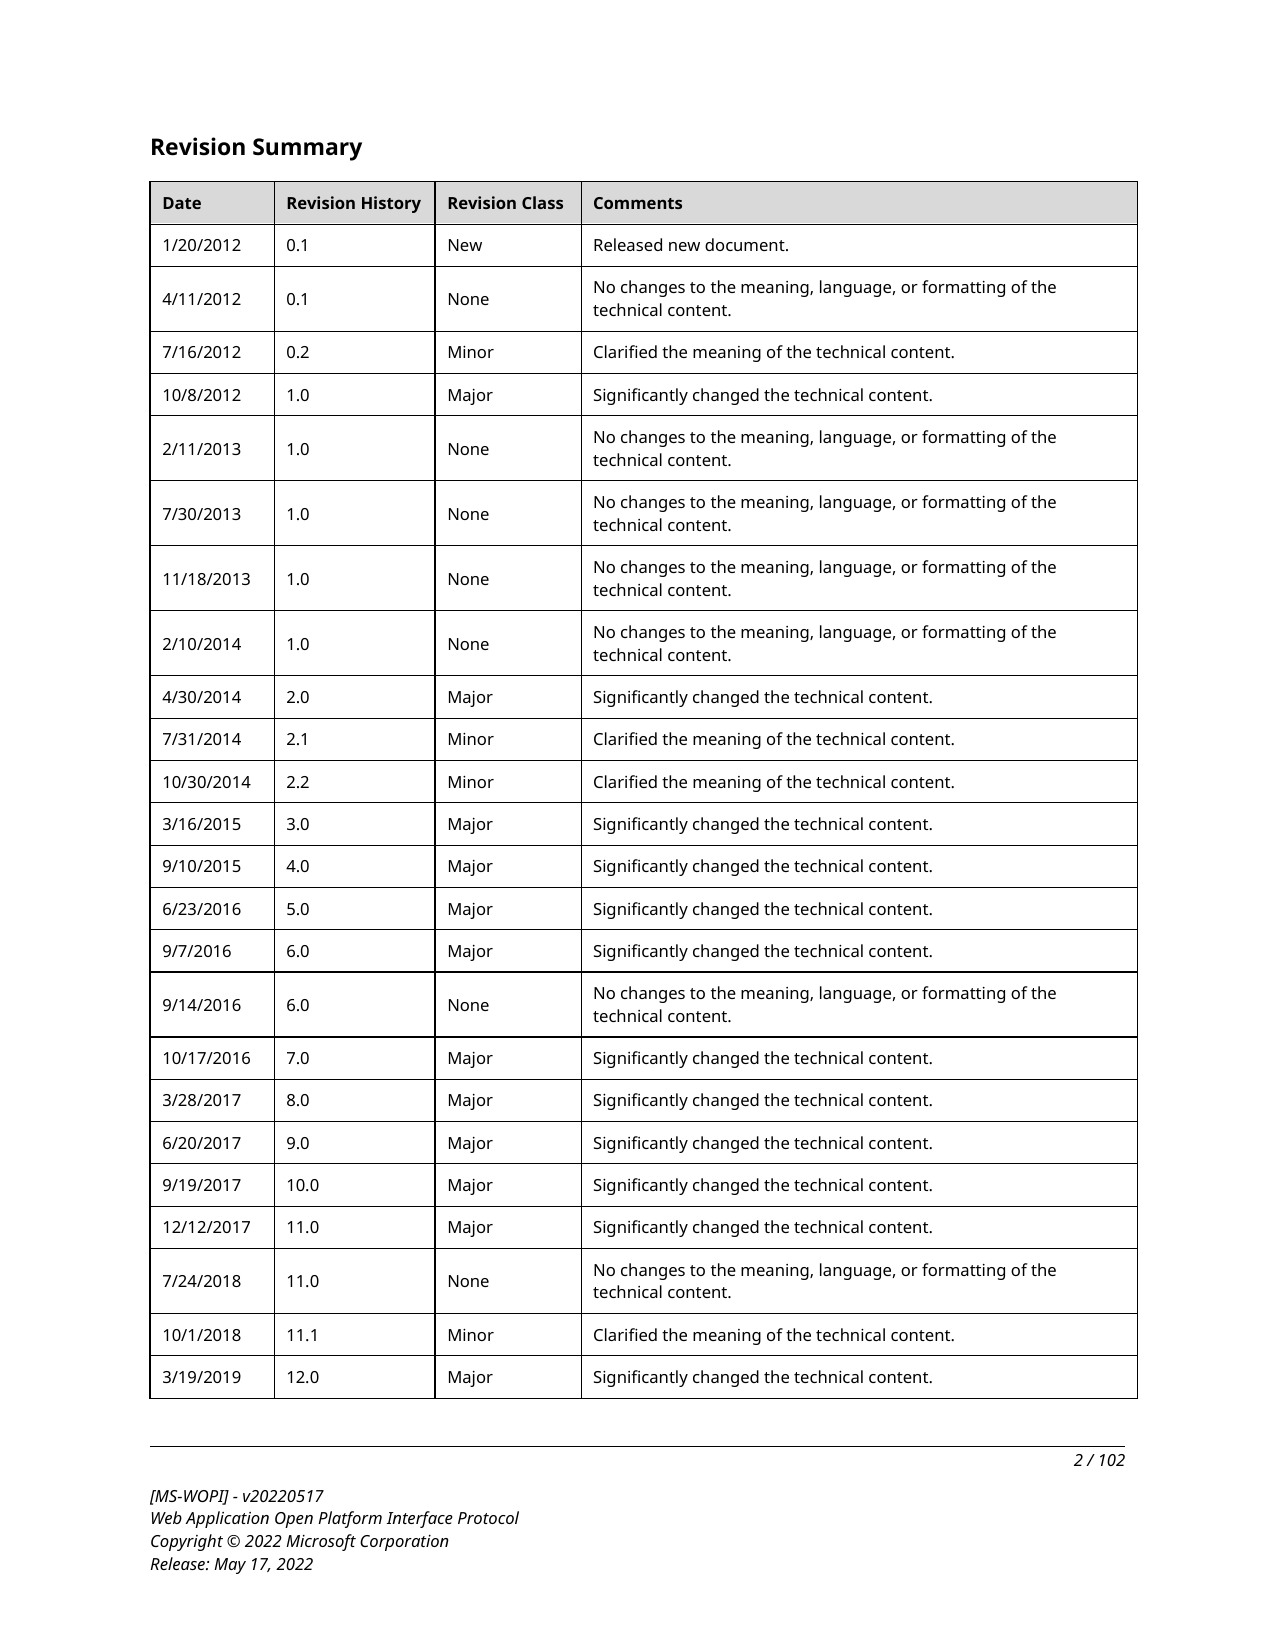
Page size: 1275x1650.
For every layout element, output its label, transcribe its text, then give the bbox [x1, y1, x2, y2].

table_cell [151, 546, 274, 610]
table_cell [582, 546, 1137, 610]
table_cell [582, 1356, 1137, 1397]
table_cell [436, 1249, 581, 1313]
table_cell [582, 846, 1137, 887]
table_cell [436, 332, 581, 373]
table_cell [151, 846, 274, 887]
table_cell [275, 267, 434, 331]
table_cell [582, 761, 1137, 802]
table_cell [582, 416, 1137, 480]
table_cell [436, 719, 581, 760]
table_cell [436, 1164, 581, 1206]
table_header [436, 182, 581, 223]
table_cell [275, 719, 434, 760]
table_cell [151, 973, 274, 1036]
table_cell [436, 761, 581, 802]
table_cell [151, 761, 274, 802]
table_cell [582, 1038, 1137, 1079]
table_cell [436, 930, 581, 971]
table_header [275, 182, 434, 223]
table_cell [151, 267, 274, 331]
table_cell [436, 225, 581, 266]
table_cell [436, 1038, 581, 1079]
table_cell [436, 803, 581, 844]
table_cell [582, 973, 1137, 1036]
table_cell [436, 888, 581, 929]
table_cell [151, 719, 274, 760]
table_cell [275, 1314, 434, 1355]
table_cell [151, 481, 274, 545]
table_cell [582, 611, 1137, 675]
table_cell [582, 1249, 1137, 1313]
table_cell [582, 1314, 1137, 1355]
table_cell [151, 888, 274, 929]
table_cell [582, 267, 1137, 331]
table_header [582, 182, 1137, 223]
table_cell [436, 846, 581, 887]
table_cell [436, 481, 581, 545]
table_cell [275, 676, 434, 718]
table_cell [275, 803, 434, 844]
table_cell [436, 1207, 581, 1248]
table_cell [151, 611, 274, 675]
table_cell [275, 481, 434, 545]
text Revision Summary [150, 131, 1125, 162]
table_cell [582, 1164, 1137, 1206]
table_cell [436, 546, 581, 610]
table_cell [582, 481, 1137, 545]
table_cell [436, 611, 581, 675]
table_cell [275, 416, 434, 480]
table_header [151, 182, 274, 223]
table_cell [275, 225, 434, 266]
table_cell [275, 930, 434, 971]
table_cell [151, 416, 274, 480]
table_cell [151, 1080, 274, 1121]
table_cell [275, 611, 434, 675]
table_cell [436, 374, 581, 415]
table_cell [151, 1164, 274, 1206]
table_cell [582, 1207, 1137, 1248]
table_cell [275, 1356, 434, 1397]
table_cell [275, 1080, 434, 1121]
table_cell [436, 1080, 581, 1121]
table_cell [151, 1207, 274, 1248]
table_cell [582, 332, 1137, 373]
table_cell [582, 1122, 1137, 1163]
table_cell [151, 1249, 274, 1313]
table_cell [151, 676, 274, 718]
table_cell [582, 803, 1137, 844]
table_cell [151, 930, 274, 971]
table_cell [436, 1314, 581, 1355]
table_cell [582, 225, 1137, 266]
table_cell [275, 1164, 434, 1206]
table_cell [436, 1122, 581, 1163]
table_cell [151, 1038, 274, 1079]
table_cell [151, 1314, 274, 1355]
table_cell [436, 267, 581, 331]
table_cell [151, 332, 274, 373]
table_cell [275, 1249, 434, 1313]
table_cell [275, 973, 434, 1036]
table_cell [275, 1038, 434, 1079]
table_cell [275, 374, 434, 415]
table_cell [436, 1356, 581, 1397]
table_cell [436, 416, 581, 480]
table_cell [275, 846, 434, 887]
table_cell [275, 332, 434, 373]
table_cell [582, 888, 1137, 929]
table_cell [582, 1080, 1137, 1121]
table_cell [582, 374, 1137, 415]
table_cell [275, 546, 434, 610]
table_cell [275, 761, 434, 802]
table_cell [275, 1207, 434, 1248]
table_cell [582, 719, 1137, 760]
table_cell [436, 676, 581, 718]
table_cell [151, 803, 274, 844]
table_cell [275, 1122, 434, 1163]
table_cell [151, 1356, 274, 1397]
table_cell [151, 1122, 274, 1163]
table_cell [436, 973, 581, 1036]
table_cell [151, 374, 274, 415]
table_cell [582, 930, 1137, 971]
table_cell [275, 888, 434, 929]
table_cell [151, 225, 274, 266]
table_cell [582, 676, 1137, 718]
